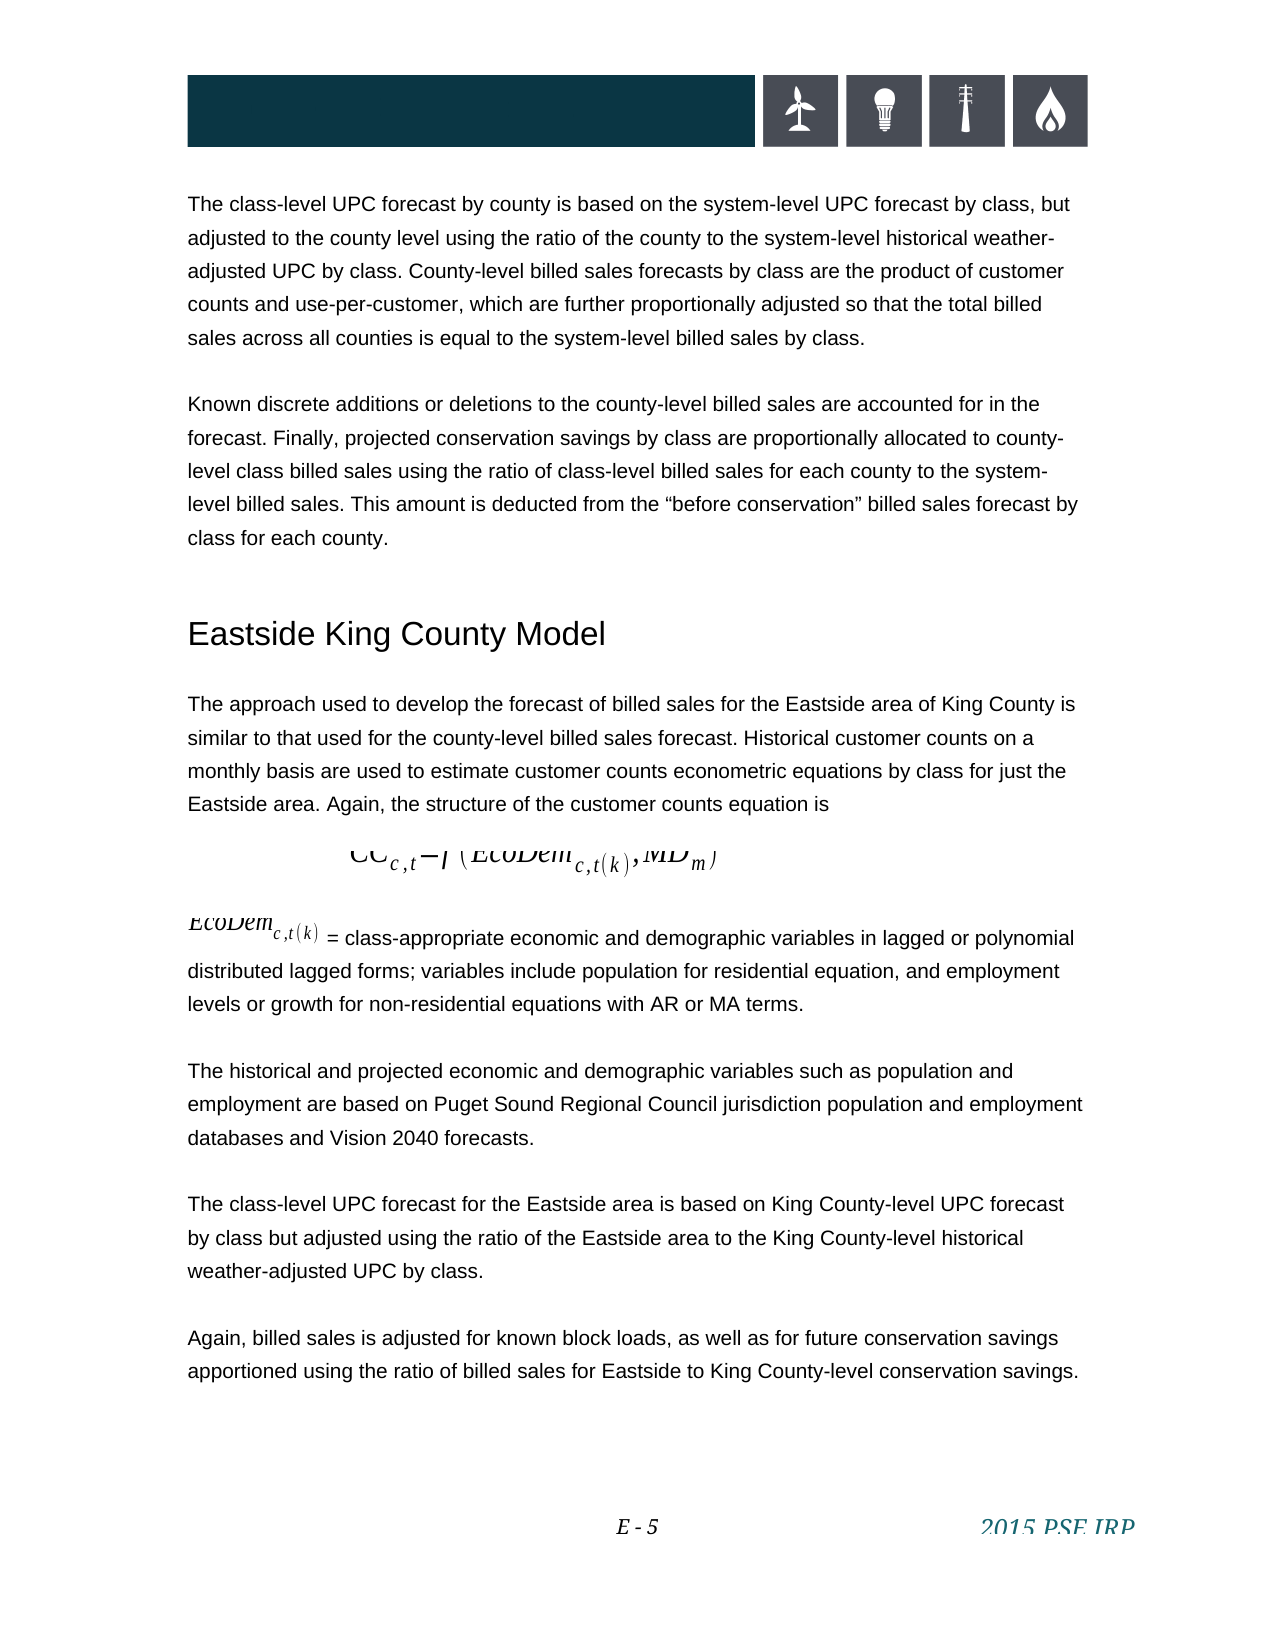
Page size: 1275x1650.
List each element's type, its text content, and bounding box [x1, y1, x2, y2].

text The historical and projected economic and demographic variables such as population and employment are based on Puget Sound Regional Council jurisdiction population and employment databases and Vision 2040 forecasts. [187, 1052, 1087, 1152]
text Again, billed sales is adjusted for known block loads, as well as for future conservation savings apportioned using the ratio of billed sales for Eastside to King County-level conservation savings. [187, 1318, 1087, 1385]
text = class-appropriate economic and demographic variables in lagged or polynomial distributed lagged forms; variables include population for residential equation, and employment levels or growth for non-residential equations with AR or MA terms. [187, 918, 1087, 1052]
text The class-level UPC forecast for the Eastside area is based on King County-level UPC forecast by class but adjusted using the ratio of the Eastside area to the King County-level historical weather-adjusted UPC by class. [187, 1185, 1087, 1285]
text Eastside King County Model [187, 618, 1087, 652]
text The approach used to develop the forecast of billed sales for the Eastside area of King County is similar to that used for the county-level billed sales forecast. Historical customer counts on a monthly basis are used to estimate customer counts econometric equations by class for just the Eastside area. Again, the structure of the customer counts equation is [187, 685, 1087, 818]
picture [187, 75, 1088, 147]
text The class-level UPC forecast by county is based on the system-level UPC forecast by class, but adjusted to the county level using the ratio of the county to the system-level historical weather-adjusted UPC by class. County-level billed sales forecasts by class are the product of customer counts and use-per-customer, which are further proportionally adjusted so that the total billed sales across all counties is equal to the system-level billed sales by class. [187, 185, 1087, 352]
text Known discrete additions or deletions to the county-level billed sales are accounted for in the forecast. Finally, projected conservation savings by class are proportionally allocated to county-level class billed sales using the ratio of class-level billed sales for each county to the system-level billed sales. This amount is deducted from the “before conservation” billed sales forecast by class for each county. [187, 385, 1087, 585]
